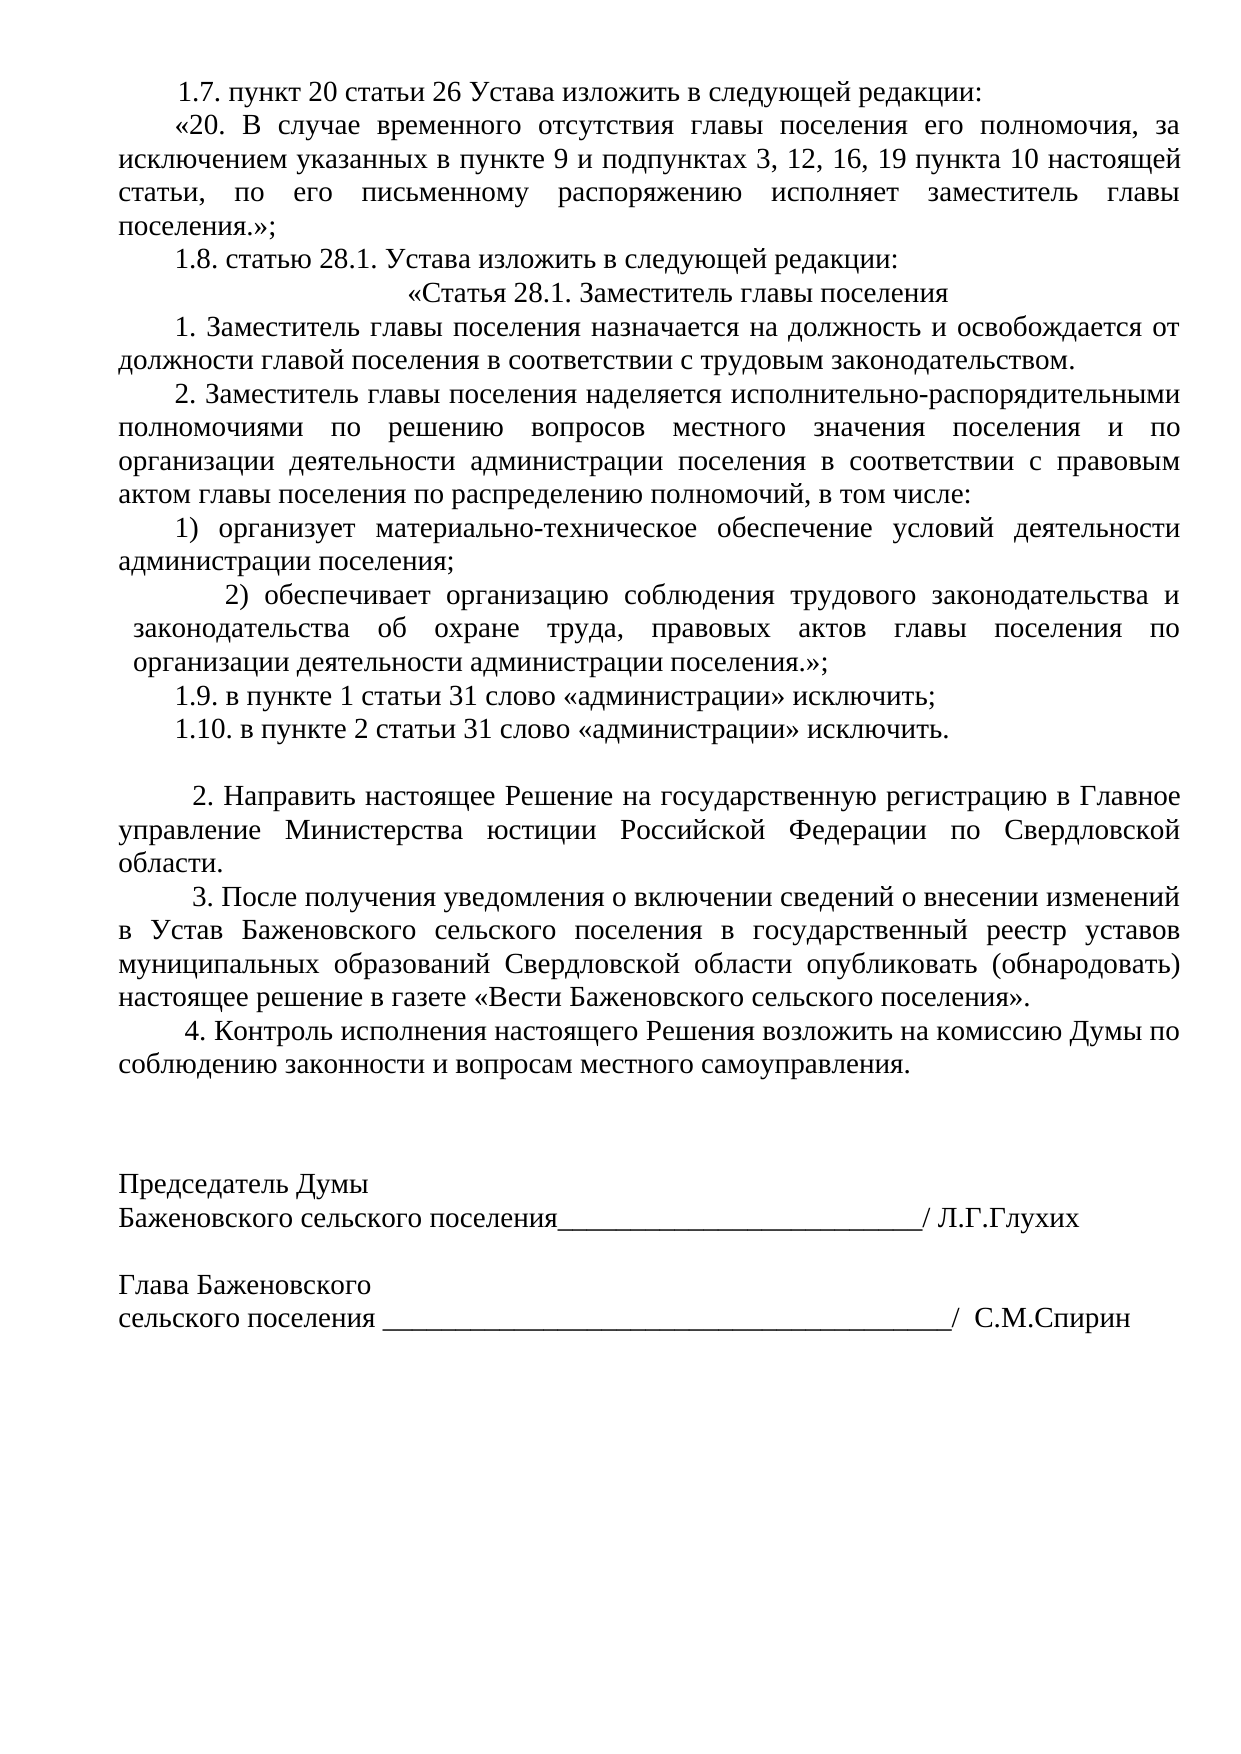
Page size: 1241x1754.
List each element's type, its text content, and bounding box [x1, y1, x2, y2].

text 3. После получения уведомления о включении сведений о внесении изменений в Устав Баженовского сельского поселения в государственный реестр уставов муниципальных образований Свердловской области опубликовать (обнародовать) настоящее решение в газете «Вести Баженовского сельского поселения». [118, 879, 1181, 1013]
text сельского поселения _______________________________________/ С.М.Спирин [118, 1301, 1181, 1334]
text 1.10. в пункте 2 статьи 31 слово «администрации» исключить. [118, 711, 1181, 745]
text Глава Баженовского [118, 1267, 1181, 1301]
text «20. В случае временного отсутствия главы поселения его полномочия, за исключением указанных в пункте 9 и подпунктах 3, 12, 16, 19 пункта 10 настоящей статьи, по его письменному распоряжению исполняет заместитель главы поселения.»; [118, 107, 1181, 242]
text 2. Направить настоящее Решение на государственную регистрацию в Главное управление Министерства юстиции Российской Федерации по Свердловской области. [118, 778, 1181, 879]
text 4. Контроль исполнения настоящего Решения возложить на комиссию Думы по соблюдению законности и вопросам местного самоуправления. [118, 1013, 1181, 1080]
text 2) обеспечивает организацию соблюдения трудового законодательства и законодательства об охране труда, правовых актов главы поселения по организации деятельности администрации поселения.»; [133, 577, 1181, 678]
text 1.9. в пункте 1 статьи 31 слово «администрации» исключить; [118, 678, 1181, 711]
text 1. Заместитель главы поселения назначается на должность и освобождается от должности главой поселения в соответствии с трудовым законодательством. [118, 309, 1181, 376]
text 1.8. статью 28.1. Устава изложить в следующей редакции: [118, 242, 1181, 275]
text Председатель Думы [118, 1166, 1181, 1200]
text 1.7. пункт 20 статьи 26 Устава изложить в следующей редакции: [118, 74, 1181, 107]
text 1) организует материально-техническое обеспечение условий деятельности администрации поселения; [118, 510, 1181, 577]
text Баженовского сельского поселения_________________________/ Л.Г.Глухих [118, 1200, 1181, 1233]
text 2. Заместитель главы поселения наделяется исполнительно-распорядительными полномочиями по решению вопросов местного значения поселения и по организации деятельности администрации поселения в соответствии с правовым актом главы поселения по распределению полномочий, в том числе: [118, 376, 1181, 510]
text «Статья 28.1. Заместитель главы поселения [118, 275, 1181, 309]
